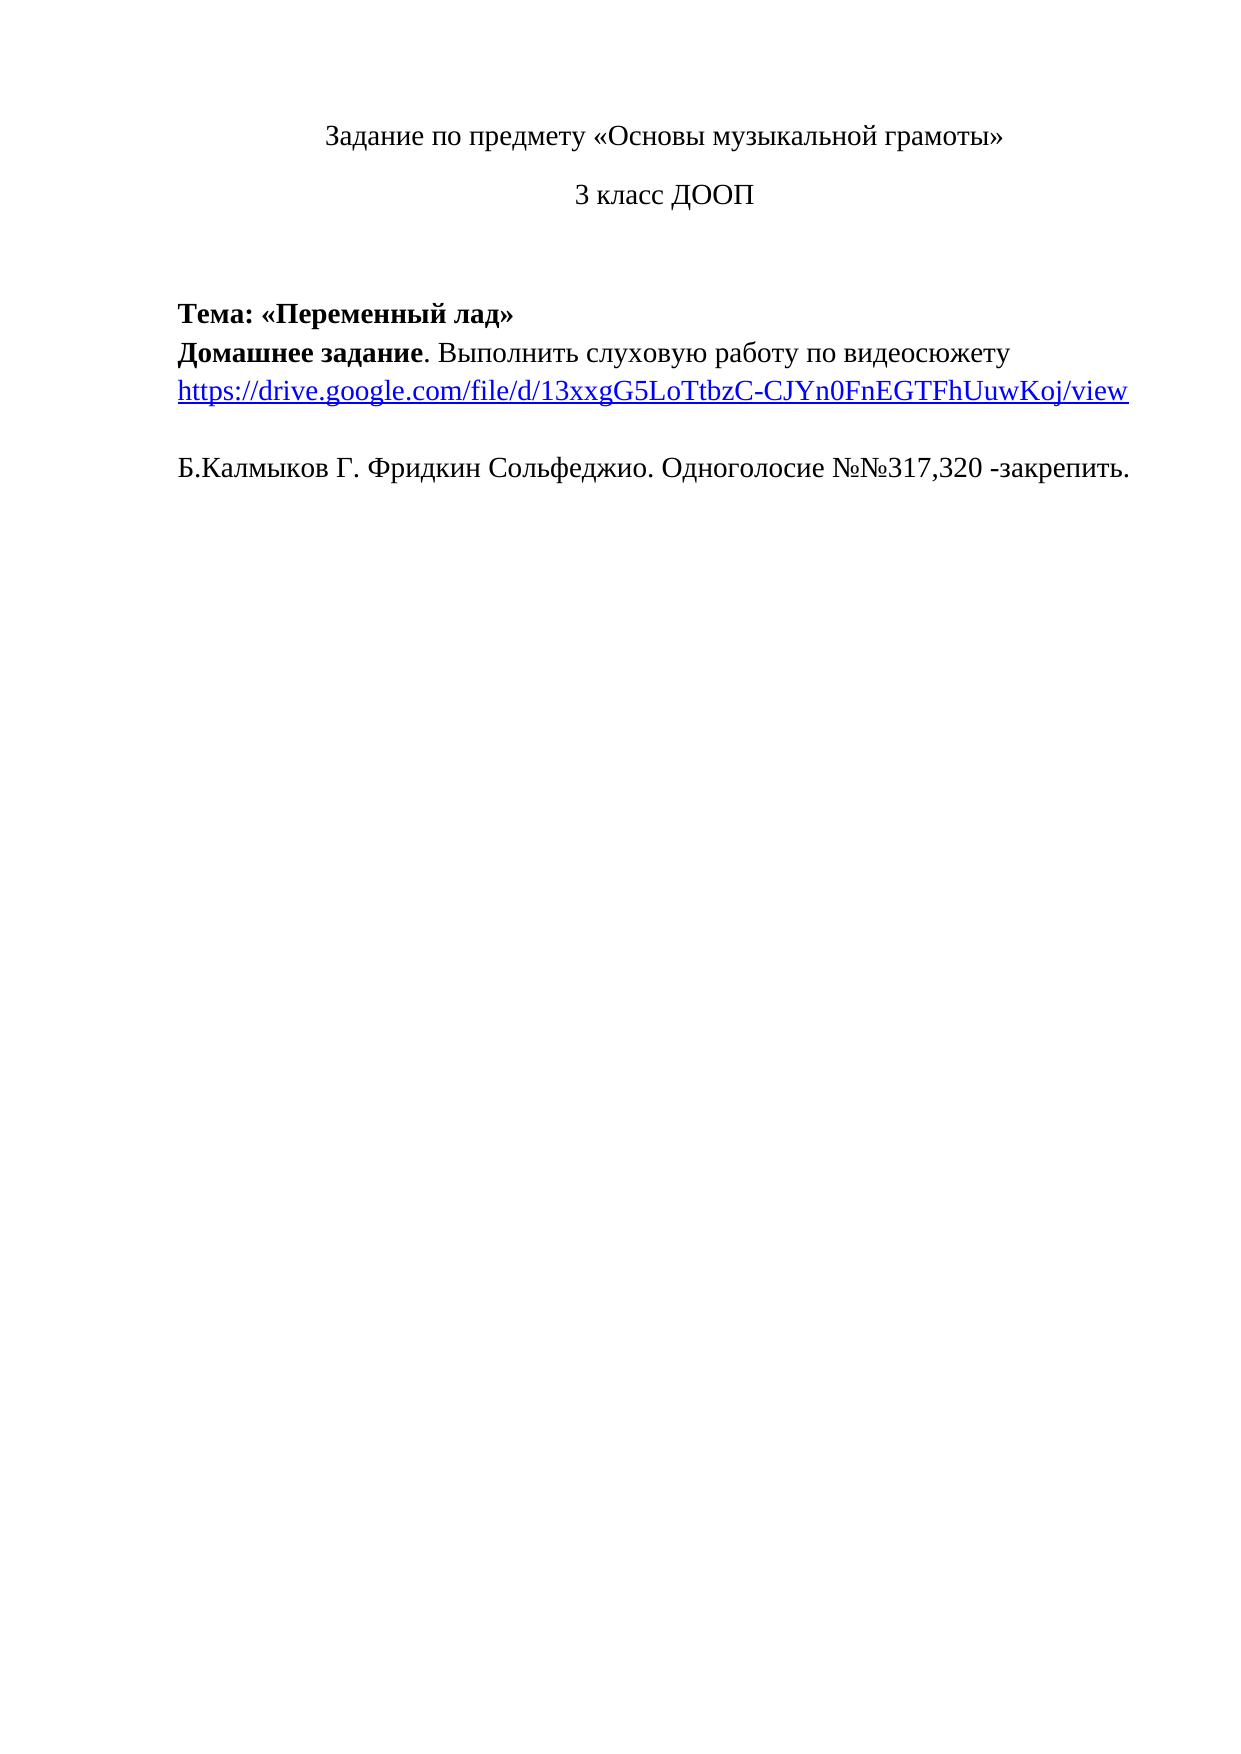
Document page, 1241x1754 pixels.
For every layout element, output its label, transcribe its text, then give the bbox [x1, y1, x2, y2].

text Б.Калмыков Г. Фридкин Сольфеджио. Одноголосие №№317,320 -закрепить. [118, 450, 1152, 484]
text https://drive.google.com/file/d/13xxgG5LoTtbzC-CJYn0FnEGTFhUuwKoj/view [118, 373, 1152, 407]
text Домашнее задание. Выполнить слуховую работу по видеосюжету [118, 335, 1152, 368]
text Задание по предмету «Основы музыкальной грамоты» [177, 118, 1152, 152]
text Тема: «Переменный лад» [177, 296, 1152, 330]
text 3 класс ДООП [177, 177, 1152, 211]
